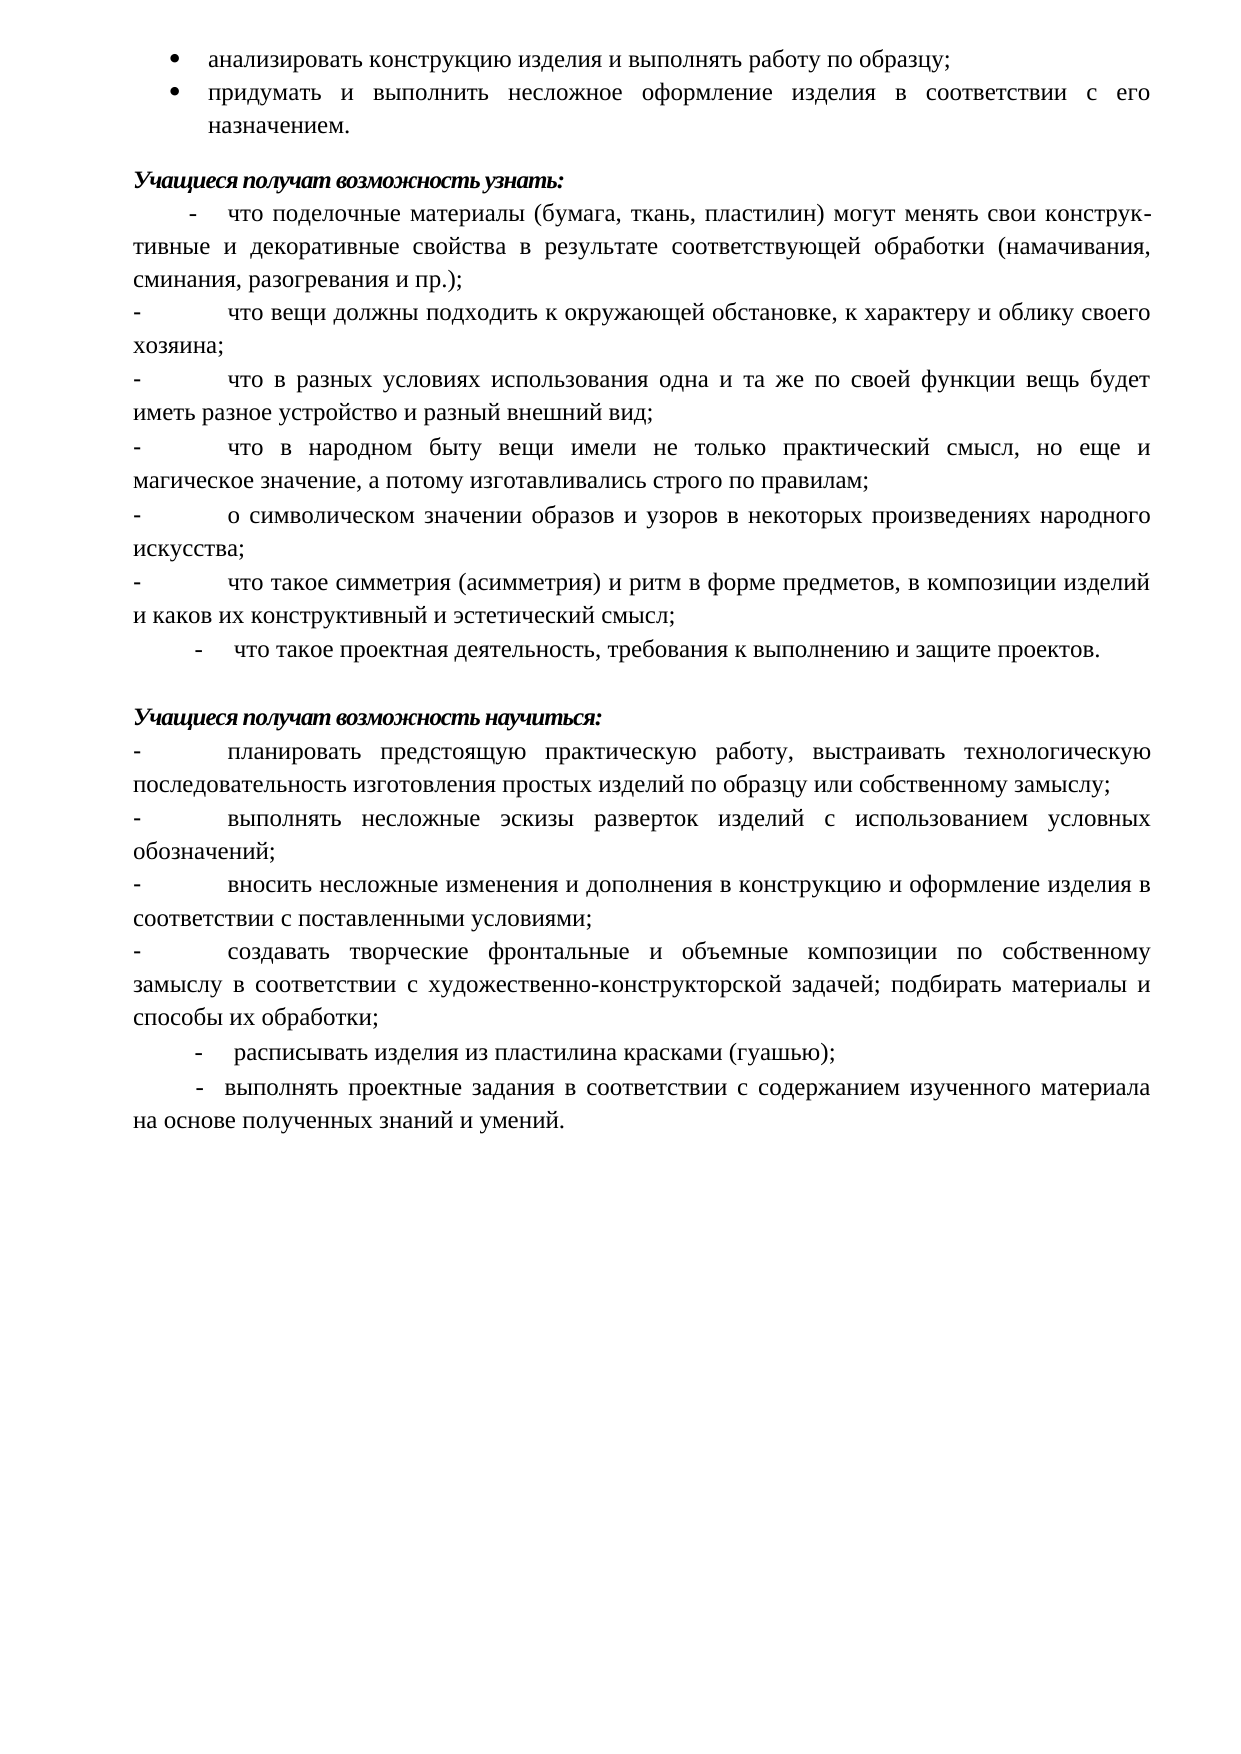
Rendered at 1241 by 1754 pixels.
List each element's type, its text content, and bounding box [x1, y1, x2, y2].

list вносить несложные изменения и дополнения в конструкцию и оформление изделия в соответствии с поставленными условиями; [133, 869, 1152, 931]
text - выполнять проектные задания в соответствии с содержанием изученного материала на основе полученных знаний и умений. [133, 1072, 1152, 1134]
text - расписывать изделия из пластилина красками (гуашью); [194, 1037, 1152, 1066]
list что такое симметрия (асимметрия) и ритм в форме предметов, в композиции изделий и каков их конструктивный и эстетический смысл; [133, 567, 1152, 629]
list создавать творческие фронтальные и объемные композиции по собственному замыслу в соответствии с художественно-конструкторской задачей; подбирать материалы и способы их обработки; [133, 936, 1152, 1031]
list планировать предстоящую практическую работу, выстраивать технологическую последовательность изготовления простых изделий по образцу или собственному замыслу; [133, 736, 1152, 798]
list о символическом значении образов и узоров в некоторых произведениях народного искусства; [133, 500, 1152, 562]
list придумать и выполнить несложное оформление изделия в соответствии с его назначением. [170, 77, 1152, 139]
list выполнять несложные эскизы разверток изделий с использованием условных обозначений; [133, 803, 1152, 865]
list что в народном быту вещи имели не только практический смысл, но еще и магическое значение, а потому изготавливались строго по правилам; [133, 432, 1152, 494]
list что вещи должны подходить к окружающей обстановке, к характеру и облику своего хозяина; [133, 297, 1152, 359]
text - что поделочные материалы (бумага, ткань, пластилин) могут менять свои конструктивные и декоративные свойства в результате соответствующей обработки (намачивания, сминания, разогревания и пр.); [133, 198, 1152, 293]
text - что такое проектная деятельность, требования к выполнению и защите проектов. [194, 634, 1152, 663]
text Учащиеся получат возможность узнать: [133, 165, 1152, 194]
list что в разных условиях использования одна и та же по своей функции вещь будет иметь разное устройство и разный внешний вид; [133, 364, 1152, 426]
list анализировать конструкцию изделия и выполнять работу по образцу; [170, 44, 1152, 73]
text Учащиеся получат возможность научиться: [133, 702, 1152, 731]
